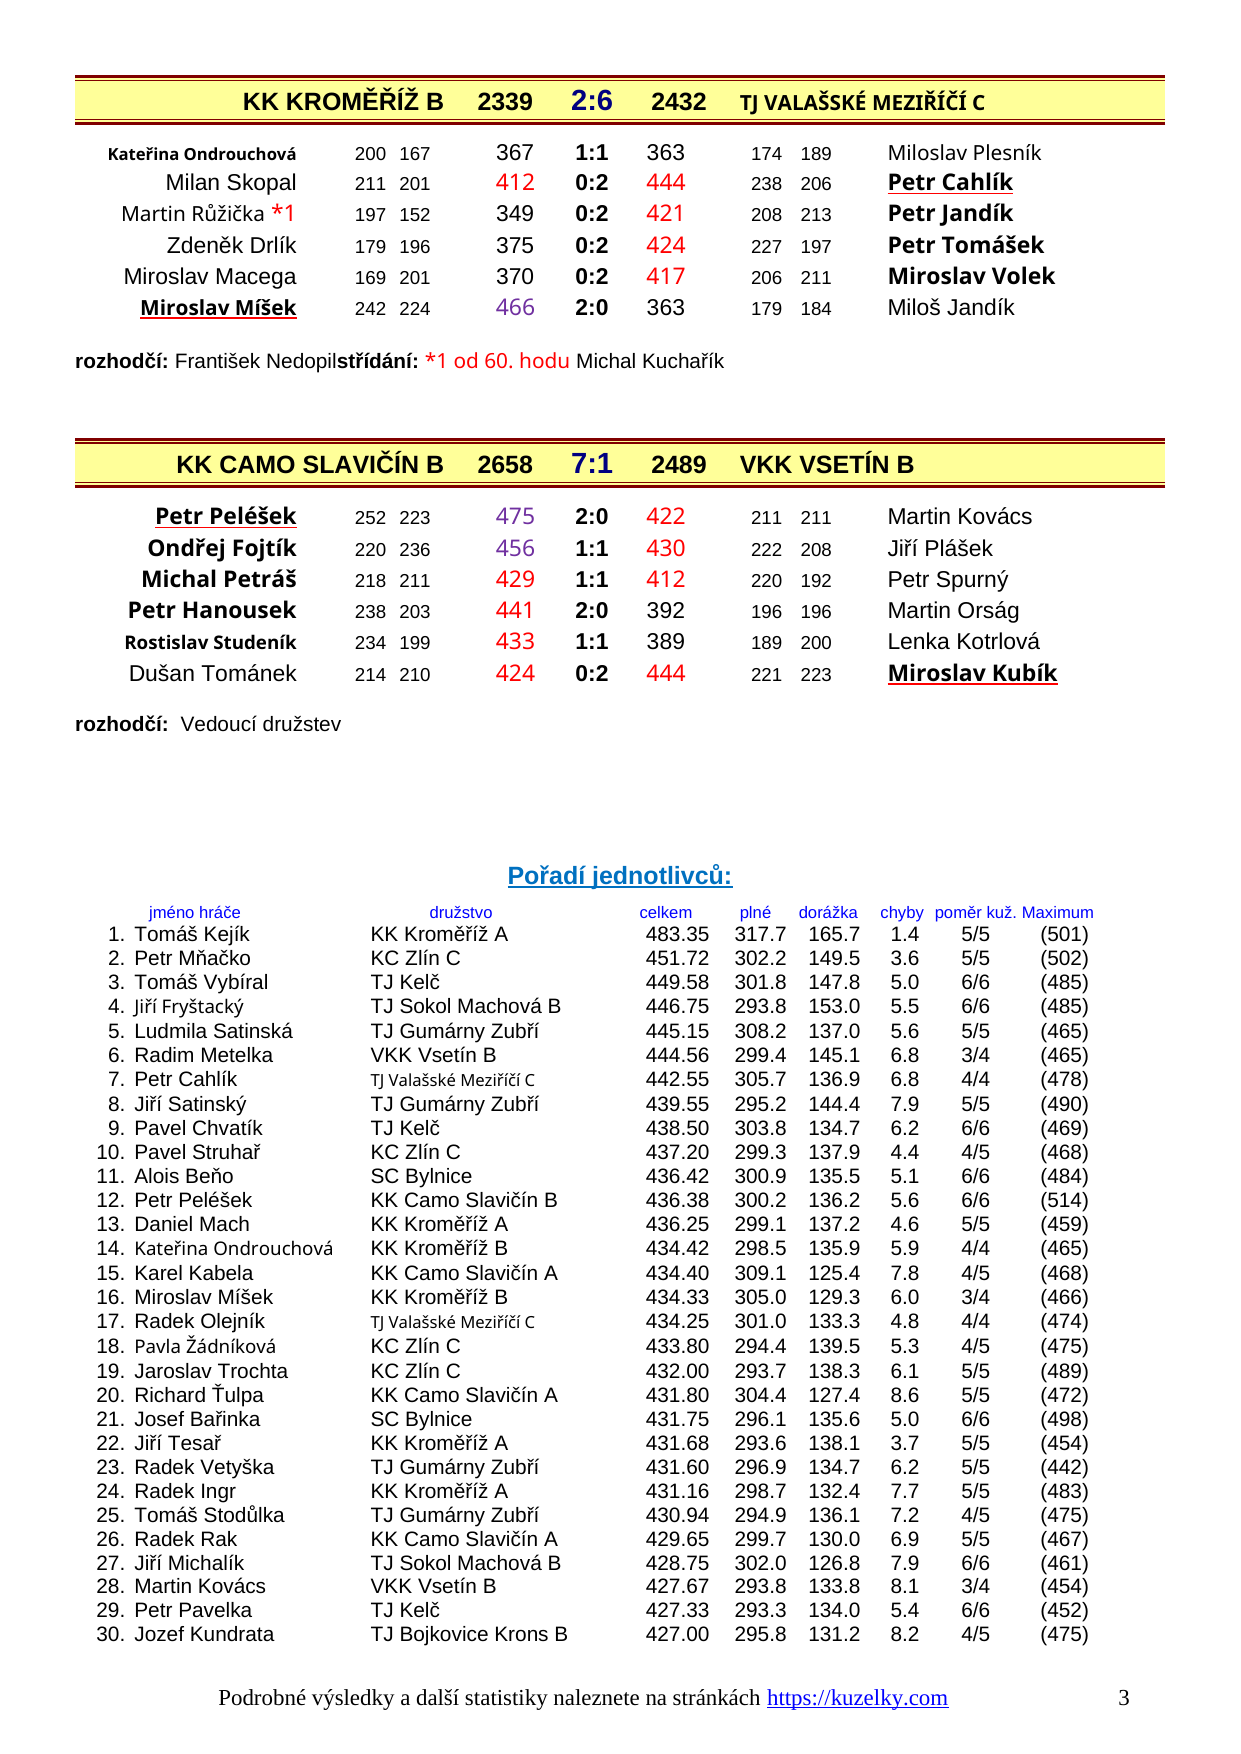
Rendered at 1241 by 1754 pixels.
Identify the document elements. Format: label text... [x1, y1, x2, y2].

text Milan Skopal 211 201 412 0:2 444 238 206 Petr Cahlík [75, 166, 1165, 197]
text Kateřina Ondrouchová 200 167 367 1:1 363 174 189 Miloslav Plesník [75, 138, 1165, 166]
text Miroslav Macega 169 201 370 0:2 417 206 211 Miroslav Volek [75, 260, 1165, 291]
text 18. Pavla Žádníková KC Zlín C 433.80 294.4 139.5 5.3 4/5 (475) [75, 1333, 1165, 1359]
text 2. Petr Mňačko KC Zlín C 451.72 302.2 149.5 3.6 5/5 (502) [75, 946, 1165, 970]
text 16. Miroslav Míšek KK Kroměříž B 434.33 305.0 129.3 6.0 3/4 (466) [75, 1285, 1165, 1309]
text Ondřej Fojtík 220 236 456 1:1 430 222 208 Jiří Plášek [75, 532, 1165, 563]
text jméno hráče družstvo celkem plné dorážka chyby poměr kuž. Maximum [75, 903, 1165, 922]
text 15. Karel Kabela KK Camo Slavičín A 434.40 309.1 125.4 7.8 4/5 (468) [75, 1261, 1165, 1285]
text 1. Tomáš Kejík KK Kroměříž A 483.35 317.7 165.7 1.4 5/5 (501) [75, 922, 1165, 946]
text Rostislav Studeník 234 199 433 1:1 389 189 200 Lenka Kotrlová [75, 625, 1165, 657]
text Miroslav Míšek 242 224 466 2:0 363 179 184 Miloš Jandík [75, 291, 1165, 322]
text KK Camo Slavičín B 2658 7:1 2489 VKK Vsetín B [75, 444, 1165, 482]
text 19. Jaroslav Trochta KC Zlín C 432.00 293.7 138.3 6.1 5/5 (489) [75, 1359, 1165, 1383]
text 8. Jiří Satinský TJ Gumárny Zubří 439.55 295.2 144.4 7.9 5/5 (490) [75, 1092, 1165, 1116]
text Dušan Tománek 214 210 424 0:2 444 221 223 Miroslav Kubík [75, 657, 1165, 688]
text Zdeněk Drlík 179 196 375 0:2 424 227 197 Petr Tomášek [75, 229, 1165, 260]
text 10. Pavel Struhař KC Zlín C 437.20 299.3 137.9 4.4 4/5 (468) [75, 1139, 1165, 1163]
text 7. Petr Cahlík TJ Valašské Meziříčí C 442.55 305.7 136.9 6.8 4/4 (478) [75, 1067, 1165, 1092]
text 6. Radim Metelka VKK Vsetín B 444.56 299.4 145.1 6.8 3/4 (465) [75, 1043, 1165, 1067]
text 27. Jiří Michalík TJ Sokol Machová B 428.75 302.0 126.8 7.9 6/6 (461) [75, 1550, 1165, 1574]
text 22. Jiří Tesař KK Kroměříž A 431.68 293.6 138.1 3.7 5/5 (454) [75, 1431, 1165, 1454]
text 29. Petr Pavelka TJ Kelč 427.33 293.3 134.0 5.4 6/6 (452) [75, 1598, 1165, 1622]
text 17. Radek Olejník TJ Valašské Meziříčí C 434.25 301.0 133.3 4.8 4/4 (474) [75, 1309, 1165, 1333]
text 21. Josef Bařinka SC Bylnice 431.75 296.1 135.6 5.0 6/6 (498) [75, 1407, 1165, 1431]
text 28. Martin Kovács VKK Vsetín B 427.67 293.8 133.8 8.1 3/4 (454) [75, 1574, 1165, 1598]
text Petr Hanousek 238 203 441 2:0 392 196 196 Martin Orság [75, 594, 1165, 625]
text Petr Peléšek 252 223 475 2:0 422 211 211 Martin Kovács [75, 500, 1165, 532]
text 20. Richard Ťulpa KK Camo Slavičín A 431.80 304.4 127.4 8.6 5/5 (472) [75, 1383, 1165, 1407]
text 12. Petr Peléšek KK Camo Slavičín B 436.38 300.2 136.2 5.6 6/6 (514) [75, 1187, 1165, 1211]
text 25. Tomáš Stodůlka TJ Gumárny Zubří 430.94 294.9 136.1 7.2 4/5 (475) [75, 1502, 1165, 1526]
text 4. Jiří Fryštacký TJ Sokol Machová B 446.75 293.8 153.0 5.5 6/6 (485) [75, 994, 1165, 1019]
text rozhodčí: Vedoucí družstev [75, 712, 1165, 736]
text 26. Radek Rak KK Camo Slavičín A 429.65 299.7 130.0 6.9 5/5 (467) [75, 1526, 1165, 1550]
text 30. Jozef Kundrata TJ Bojkovice Krons B 427.00 295.8 131.2 8.2 4/5 (475) [75, 1622, 1165, 1646]
text 14. Kateřina Ondrouchová KK Kroměříž B 434.42 298.5 135.9 5.9 4/4 (465) [75, 1235, 1165, 1261]
text 3. Tomáš Vybíral TJ Kelč 449.58 301.8 147.8 5.0 6/6 (485) [75, 970, 1165, 994]
text 9. Pavel Chvatík TJ Kelč 438.50 303.8 134.7 6.2 6/6 (469) [75, 1116, 1165, 1139]
text Pořadí jednotlivců: [63, 861, 1176, 890]
text 5. Ludmila Satinská TJ Gumárny Zubří 445.15 308.2 137.0 5.6 5/5 (465) [75, 1019, 1165, 1043]
text rozhodčí: František Nedopilstřídání: *1 od 60. hodu Michal Kuchařík [75, 346, 1165, 375]
text Michal Petráš 218 211 429 1:1 412 220 192 Petr Spurný [75, 563, 1165, 594]
text 23. Radek Vetyška TJ Gumárny Zubří 431.60 296.9 134.7 6.2 5/5 (442) [75, 1454, 1165, 1478]
text 13. Daniel Mach KK Kroměříž A 436.25 299.1 137.2 4.6 5/5 (459) [75, 1211, 1165, 1235]
text Martin Růžička *1 197 152 349 0:2 421 208 213 Petr Jandík [75, 197, 1165, 229]
text KK Kroměříž B 2339 2:6 2432 TJ Valašské Meziříčí C [75, 81, 1165, 119]
text 11. Alois Beňo SC Bylnice 436.42 300.9 135.5 5.1 6/6 (484) [75, 1163, 1165, 1187]
text 24. Radek Ingr KK Kroměříž A 431.16 298.7 132.4 7.7 5/5 (483) [75, 1478, 1165, 1502]
